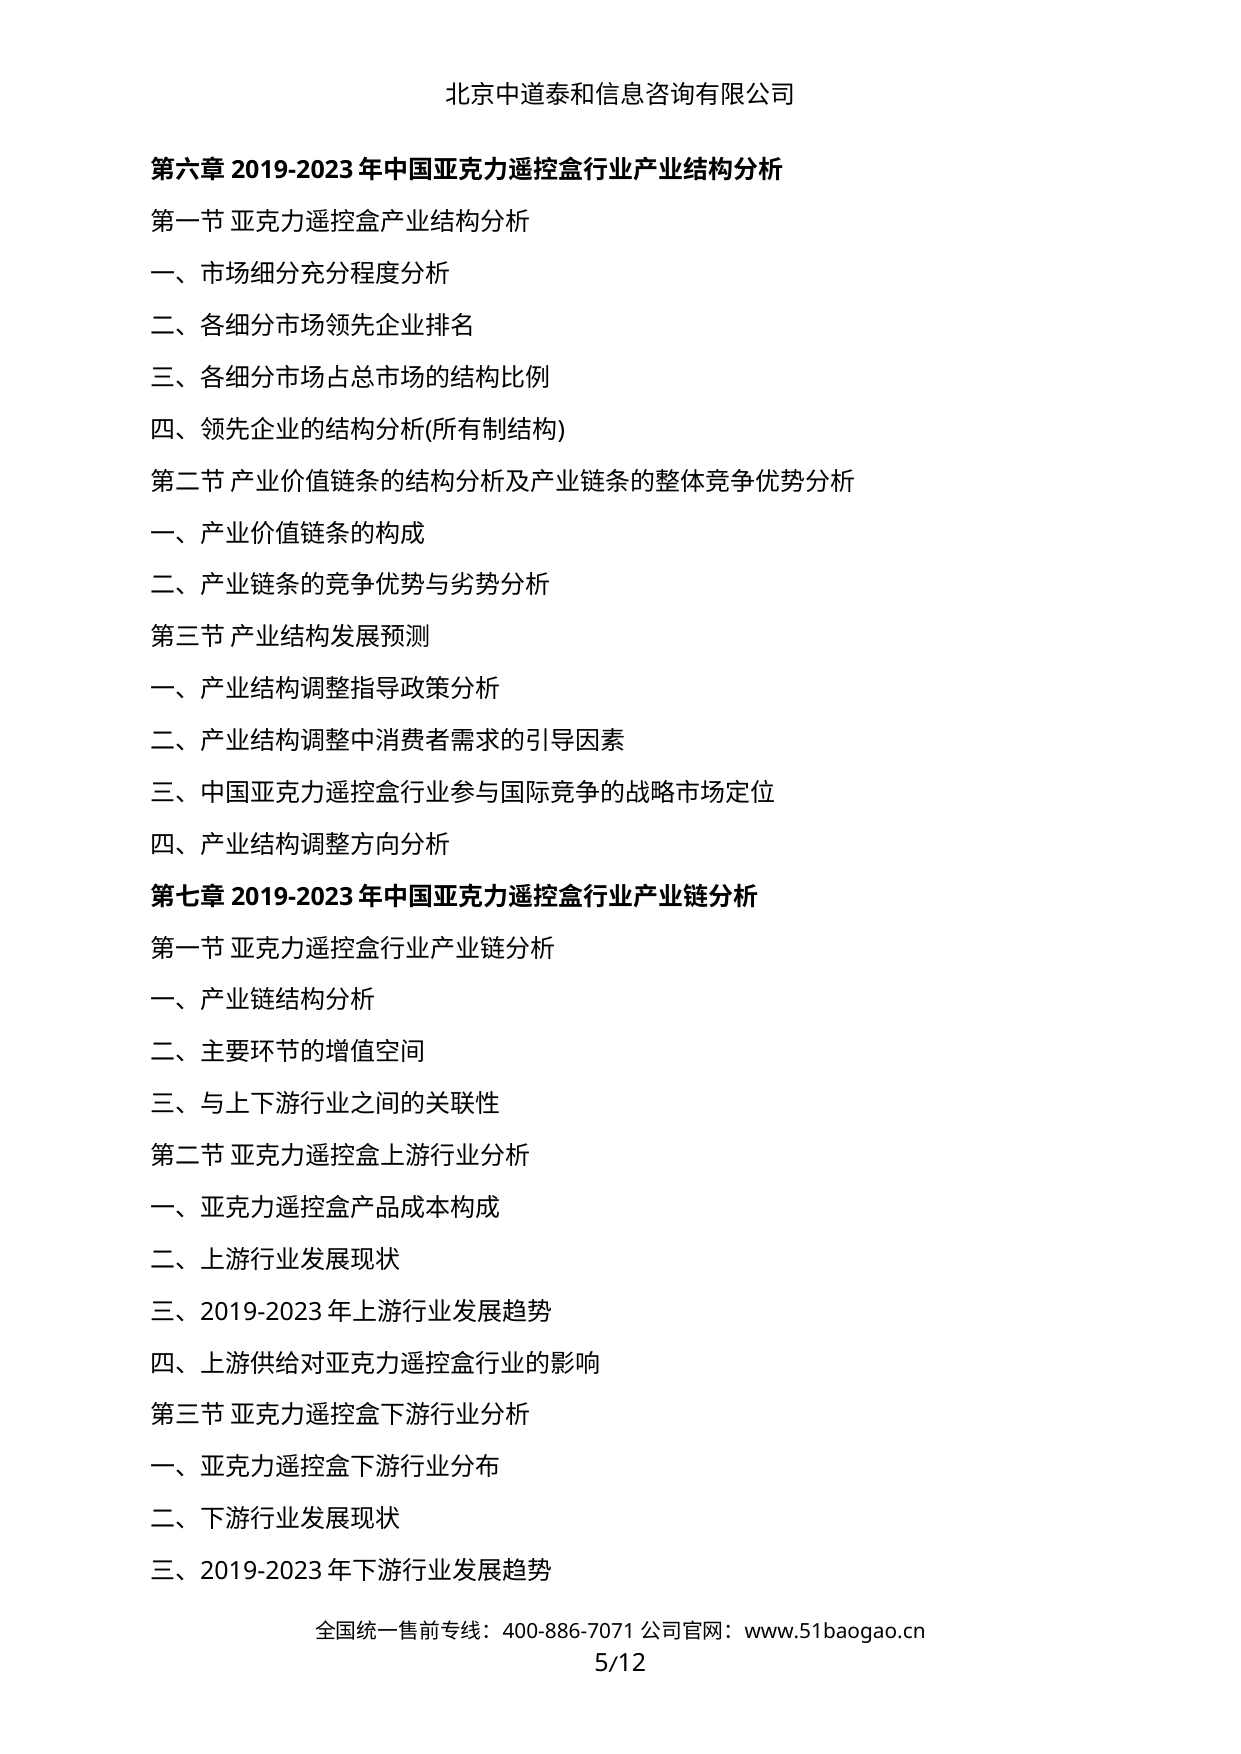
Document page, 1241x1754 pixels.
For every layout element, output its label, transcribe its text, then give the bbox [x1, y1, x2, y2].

text 三、2019-2023年上游行业发展趋势 [150, 1291, 1090, 1327]
text 四、产业结构调整方向分析 [150, 824, 1090, 861]
text 三、2019-2023年下游行业发展趋势 [150, 1551, 1090, 1587]
text 第三节 亚克力遥控盒下游行业分析 [150, 1395, 1090, 1431]
text 二、产业结构调整中消费者需求的引导因素 [150, 721, 1090, 757]
text 第三节 产业结构发展预测 [150, 617, 1090, 653]
text 第一节 亚克力遥控盒行业产业链分析 [150, 928, 1090, 964]
text 四、上游供给对亚克力遥控盒行业的影响 [150, 1343, 1090, 1379]
text 二、产业链条的竞争优势与劣势分析 [150, 565, 1090, 601]
text 第六章 2019-2023年中国亚克力遥控盒行业产业结构分析 [150, 150, 1090, 186]
text 第二节 亚克力遥控盒上游行业分析 [150, 1136, 1090, 1172]
text 三、与上下游行业之间的关联性 [150, 1084, 1090, 1120]
text 一、亚克力遥控盒下游行业分布 [150, 1447, 1090, 1483]
text 一、产业价值链条的构成 [150, 513, 1090, 549]
text 第七章 2019-2023年中国亚克力遥控盒行业产业链分析 [150, 876, 1090, 912]
text 二、下游行业发展现状 [150, 1499, 1090, 1535]
text 一、亚克力遥控盒产品成本构成 [150, 1187, 1090, 1224]
text 一、市场细分充分程度分析 [150, 254, 1090, 290]
text 三、中国亚克力遥控盒行业参与国际竞争的战略市场定位 [150, 772, 1090, 809]
text 一、产业链结构分析 [150, 980, 1090, 1016]
text 一、产业结构调整指导政策分析 [150, 669, 1090, 705]
text 第二节 产业价值链条的结构分析及产业链条的整体竞争优势分析 [150, 461, 1090, 497]
text 三、各细分市场占总市场的结构比例 [150, 357, 1090, 394]
text 第一节 亚克力遥控盒产业结构分析 [150, 202, 1090, 238]
text 二、上游行业发展现状 [150, 1239, 1090, 1276]
text 四、领先企业的结构分析(所有制结构) [150, 409, 1090, 446]
text 二、各细分市场领先企业排名 [150, 306, 1090, 342]
text 二、主要环节的增值空间 [150, 1032, 1090, 1068]
